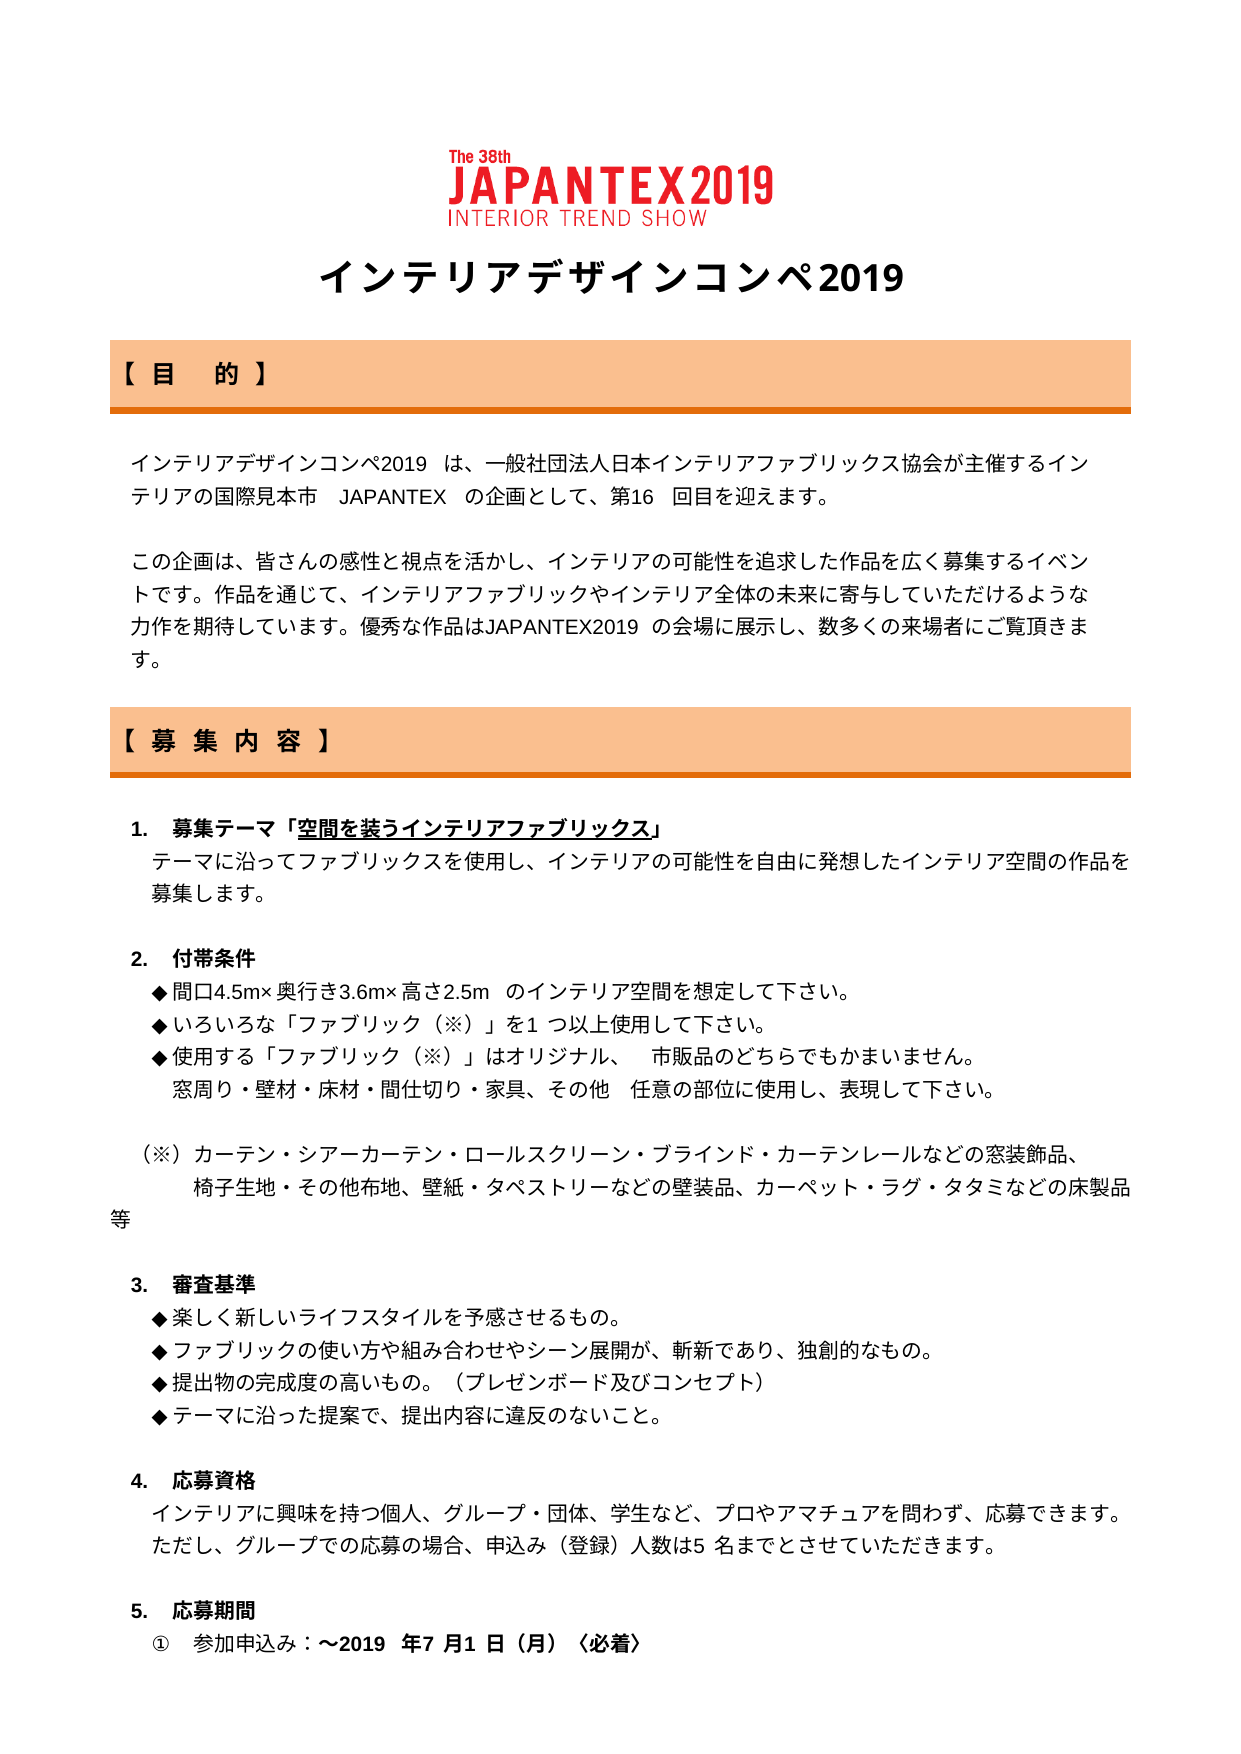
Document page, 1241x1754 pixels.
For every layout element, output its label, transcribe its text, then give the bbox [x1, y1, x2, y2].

text 5. 応募期間 [110, 1594, 1131, 1626]
text 3. 審査基準 [110, 1268, 1131, 1300]
text 椅子生地・その他布地、壁紙・タペストリーなどの壁装品、カーペット・ラグ・タタミなどの床製品等 [110, 1170, 1131, 1235]
text 【目 的】 [110, 340, 1131, 407]
text （※）カーテン・シアーカーテン・ロールスクリーン・ブラインド・カーテンレールなどの窓装飾品、 [110, 1137, 1131, 1170]
text 【募集内容】 [110, 707, 1131, 772]
text ◆使用する「ファブリック（※）」はオリジナル、 市販品のどちらでもかまいません。 [139, 1039, 1131, 1072]
text ◆ファブリックの使い方や組み合わせやシーン展開が、斬新であり、独創的なもの。 [139, 1333, 1131, 1365]
text 窓周り・壁材・床材・間仕切り・家具、その他 任意の部位に使用し、表現して下さい。 [139, 1072, 1131, 1104]
text ◆提出物の完成度の高いもの。（プレゼンボード及びコンセプト） [139, 1365, 1131, 1398]
text ◆楽しく新しいライフスタイルを予感させるもの。 [139, 1300, 1131, 1333]
text インテリアに興味を持つ個人、グループ・団体、学生など、プロやアマチュアを問わず、応募できます。 [139, 1496, 1131, 1528]
text ◆いろいろな「ファブリック（※）」を1つ以上使用して下さい。 [139, 1007, 1131, 1039]
text 4. 応募資格 [110, 1463, 1131, 1496]
text ただし、グループでの応募の場合、申込み（登録）人数は5名までとさせていただきます。 [139, 1528, 1131, 1561]
text テーマに沿ってファブリックスを使用し、インテリアの可能性を自由に発想したインテリア空間の作品を募集します。 [139, 844, 1131, 909]
text 2. 付帯条件 [110, 942, 1131, 974]
text ◆テーマに沿った提案で、提出内容に違反のないこと。 [139, 1398, 1131, 1431]
text インテリアデザインコンペ2019は、一般社団法人日本インテリアファブリックス協会が主催するインテリアの国際見本市 JAPANTEXの企画として、第16回目を迎えます。 [124, 446, 1107, 511]
text この企画は、皆さんの感性と視点を活かし、インテリアの可能性を追求した作品を広く募集するイベントです。作品を通じて、インテリアファブリックやインテリア全体の未来に寄与していただけるような力作を期待しています。優秀な作品はJAPANTEX2019の会場に展示し、数多くの来場者にご覧頂きます。 [124, 544, 1107, 674]
text ① 参加申込み：～2019年7月1日（月）〈必着〉 [139, 1626, 1131, 1659]
text インテリアデザインコンペ2019 [110, 242, 1131, 307]
text 1. 募集テーマ「空間を装うインテリアファブリックス」 [110, 811, 1131, 844]
text ◆間口4.5m×奥行き3.6m×高さ2.5mのインテリア空間を想定して下さい。 [139, 974, 1131, 1007]
